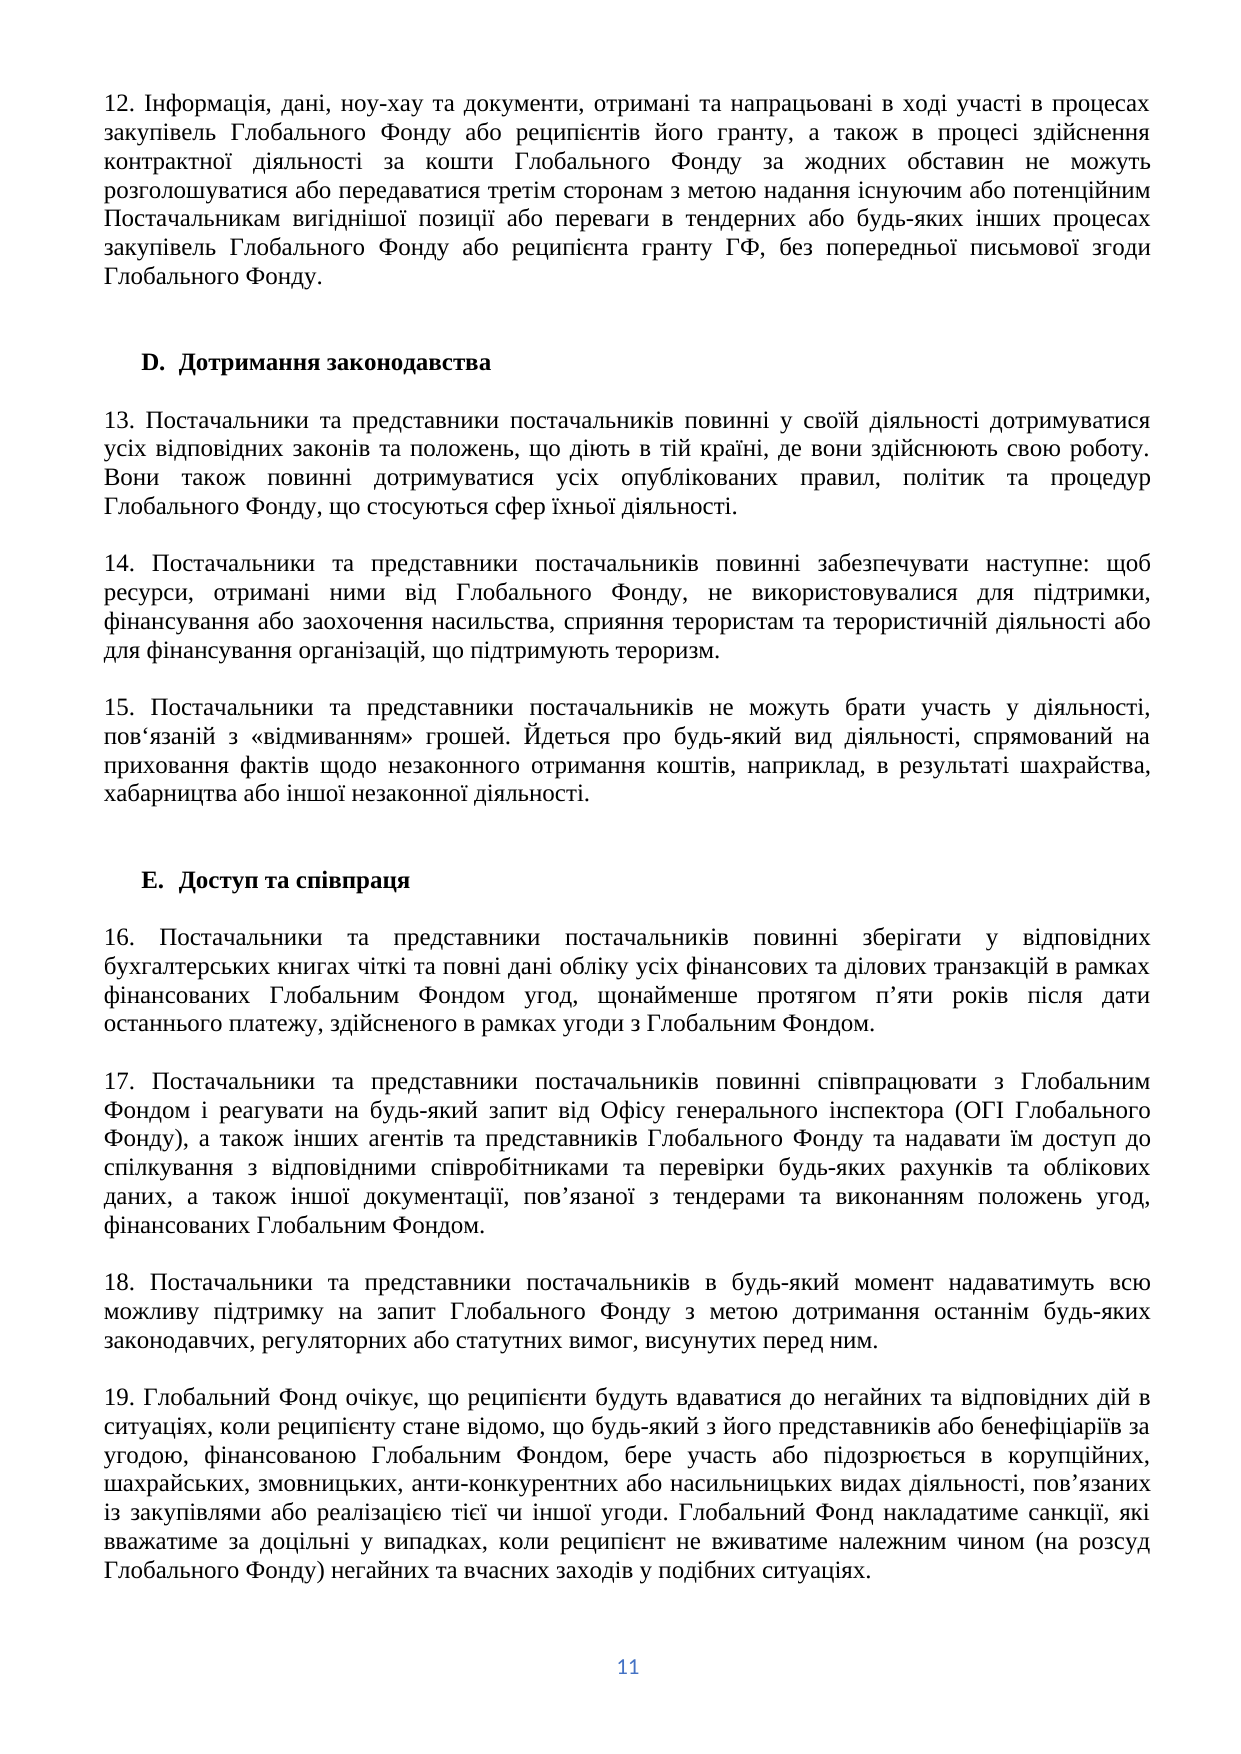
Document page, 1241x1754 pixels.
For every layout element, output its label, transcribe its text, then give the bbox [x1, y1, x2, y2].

text 12. Інформація, дані, ноу-хау та документи, отримані та напрацьовані в ході участі в процесах закупівель Глобального Фонду або реципієнтів його гранту, а також в процесі здійснення контрактної діяльності за кошти Глобального Фонду за жодних обставин не можуть розголошуватися або передаватися третім сторонам з метою надання існуючим або потенційним Постачальникам вигіднішої позиції або переваги в тендерних або будь-яких інших процесах закупівель Глобального Фонду або реципієнта гранту ГФ, без попередньої письмової згоди Глобального Фонду. [103, 88, 1152, 290]
list Доступ та співпраця [141, 865, 1152, 893]
text 16. Постачальники та представники постачальників повинні зберігати у відповідних бухгалтерських книгах чіткі та повні дані обліку усіх фінансових та ділових транзакцій в рамках фінансованих Глобальним Фондом угод, щонайменше протягом п’яти років після дати останнього платежу, здійсненого в рамках угоди з Глобальним Фондом. [103, 922, 1152, 1037]
text 15. Постачальники та представники постачальників не можуть брати участь у діяльності, пов‘язаній з «відмиванням» грошей. Йдеться про будь-який вид діяльності, спрямований на приховання фактів щодо незаконного отримання коштів, наприклад, в результаті шахрайства, хабарництва або іншої незаконної діяльності. [103, 692, 1152, 807]
text 19. Глобальний Фонд очікує, що реципієнти будуть вдаватися до негайних та відповідних дій в ситуаціях, коли реципієнту стане відомо, що будь-який з його представників або бенефіціаріїв за угодою, фінансованою Глобальним Фондом, бере участь або підозрюється в корупційних, шахрайських, змовницьких, анти-конкурентних або насильницьких видах діяльності, пов’язаних із закупівлями або реалізацією тієї чи іншої угоди. Глобальний Фонд накладатиме санкції, які вважатиме за доцільні у випадках, коли реципієнт не вживатиме належним чином (на розсуд Глобального Фонду) негайних та вчасних заходів у подібних ситуаціях. [103, 1382, 1152, 1583]
text 18. Постачальники та представники постачальників в будь-який момент надаватимуть всю можливу підтримку на запит Глобального Фонду з метою дотримання останнім будь-яких законодавчих, регуляторних або статутних вимог, висунутих перед ним. [103, 1267, 1152, 1353]
text 17. Постачальники та представники постачальників повинні співпрацювати з Глобальним Фондом і реагувати на будь-який запит від Офісу генерального інспектора (ОГІ Глобального Фонду), а також інших агентів та представників Глобального Фонду та надавати їм доступ до спілкування з відповідними співробітниками та перевірки будь-яких рахунків та облікових даних, а також іншої документації, пов’язаної з тендерами та виконанням положень угод, фінансованих Глобальним Фондом. [103, 1066, 1152, 1238]
text 14. Постачальники та представники постачальників повинні забезпечувати наступне: щоб ресурси, отримані ними від Глобального Фонду, не використовувалися для підтримки, фінансування або заохочення насильства, сприяння терористам та терористичній діяльності або для фінансування організацій, що підтримують тероризм. [103, 548, 1152, 663]
text 13. Постачальники та представники постачальників повинні у своїй діяльності дотримуватися усіх відповідних законів та положень, що діють в тій країні, де вони здійснюють свою роботу. Вони також повинні дотримуватися усіх опублікованих правил, політик та процедур Глобального Фонду, що стосуються сфер їхньої діяльності. [103, 405, 1152, 520]
list Дотримання законодавства [141, 347, 1152, 376]
